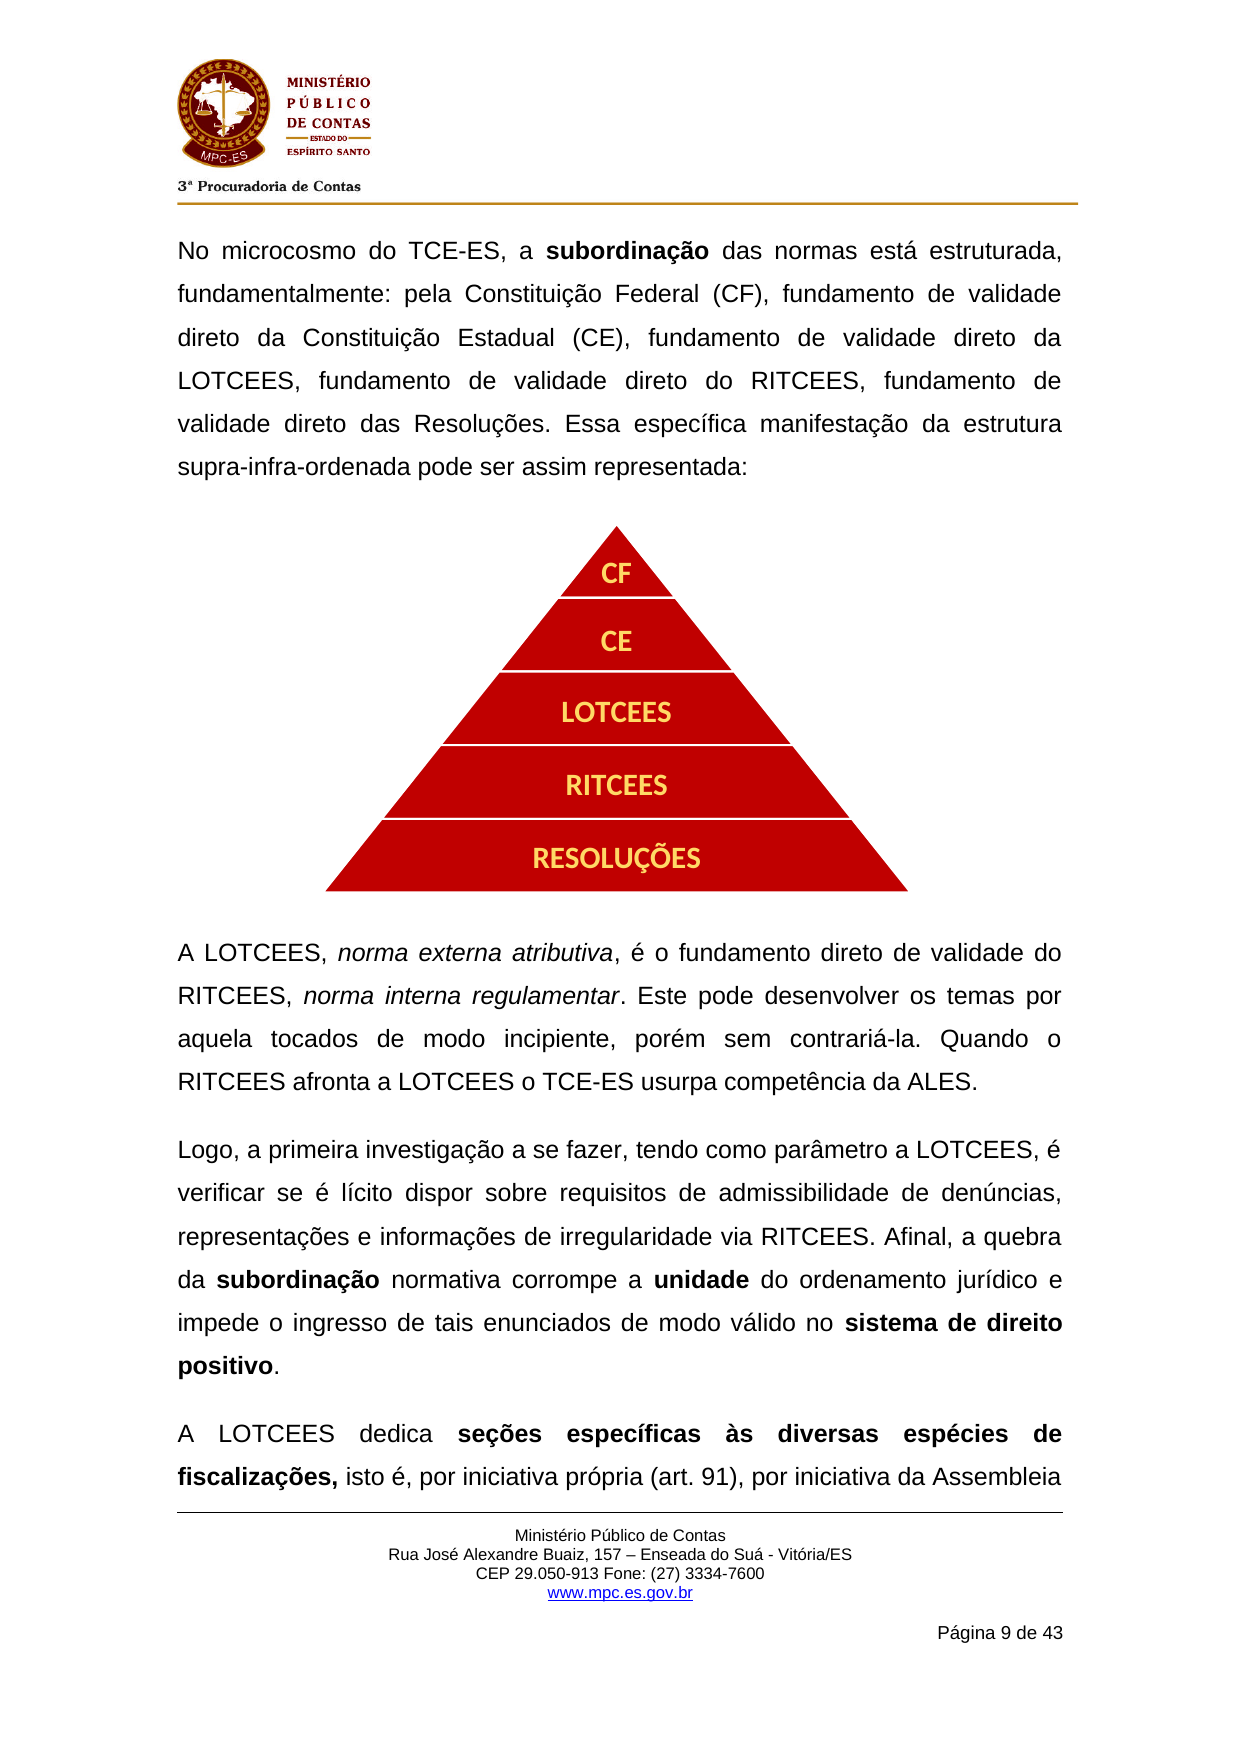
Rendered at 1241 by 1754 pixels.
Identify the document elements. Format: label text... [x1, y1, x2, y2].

text Logo, a primeira investigação a se fazer, tendo como parâmetro a LOTCEES, é verificar se é lícito dispor sobre requisitos de admissibilidade de denúncias, representações e informações de irregularidade via RITCEES. Afinal, a quebra da subordinação normativa corrompe a unidade do ordenamento jurídico e impede o ingresso de tais enunciados de modo válido no sistema de direito positivo. [177, 1135, 1063, 1379]
text No microcosmo do TCE-ES, a subordinação das normas está estruturada, fundamentalmente: pela Constituição Federal (CF), fundamento de validade direto da Constituição Estadual (CE), fundamento de validade direto da LOTCEES, fundamento de validade direto do RITCEES, fundamento de validade direto das Resoluções. Essa específica manifestação da estrutura supra-infra-ordenada pode ser assim representada: [177, 236, 1063, 481]
text A LOTCEES, norma externa atributiva, é o fundamento direto de validade do RITCEES, norma interna regulamentar. Este pode desenvolver os temas por aquela tocados de modo incipiente, porém sem contrariá-la. Quando o RITCEES afronta a LOTCEES o TCE-ES usurpa competência da ALES. [177, 938, 1063, 1096]
picture [177, 59, 1079, 205]
